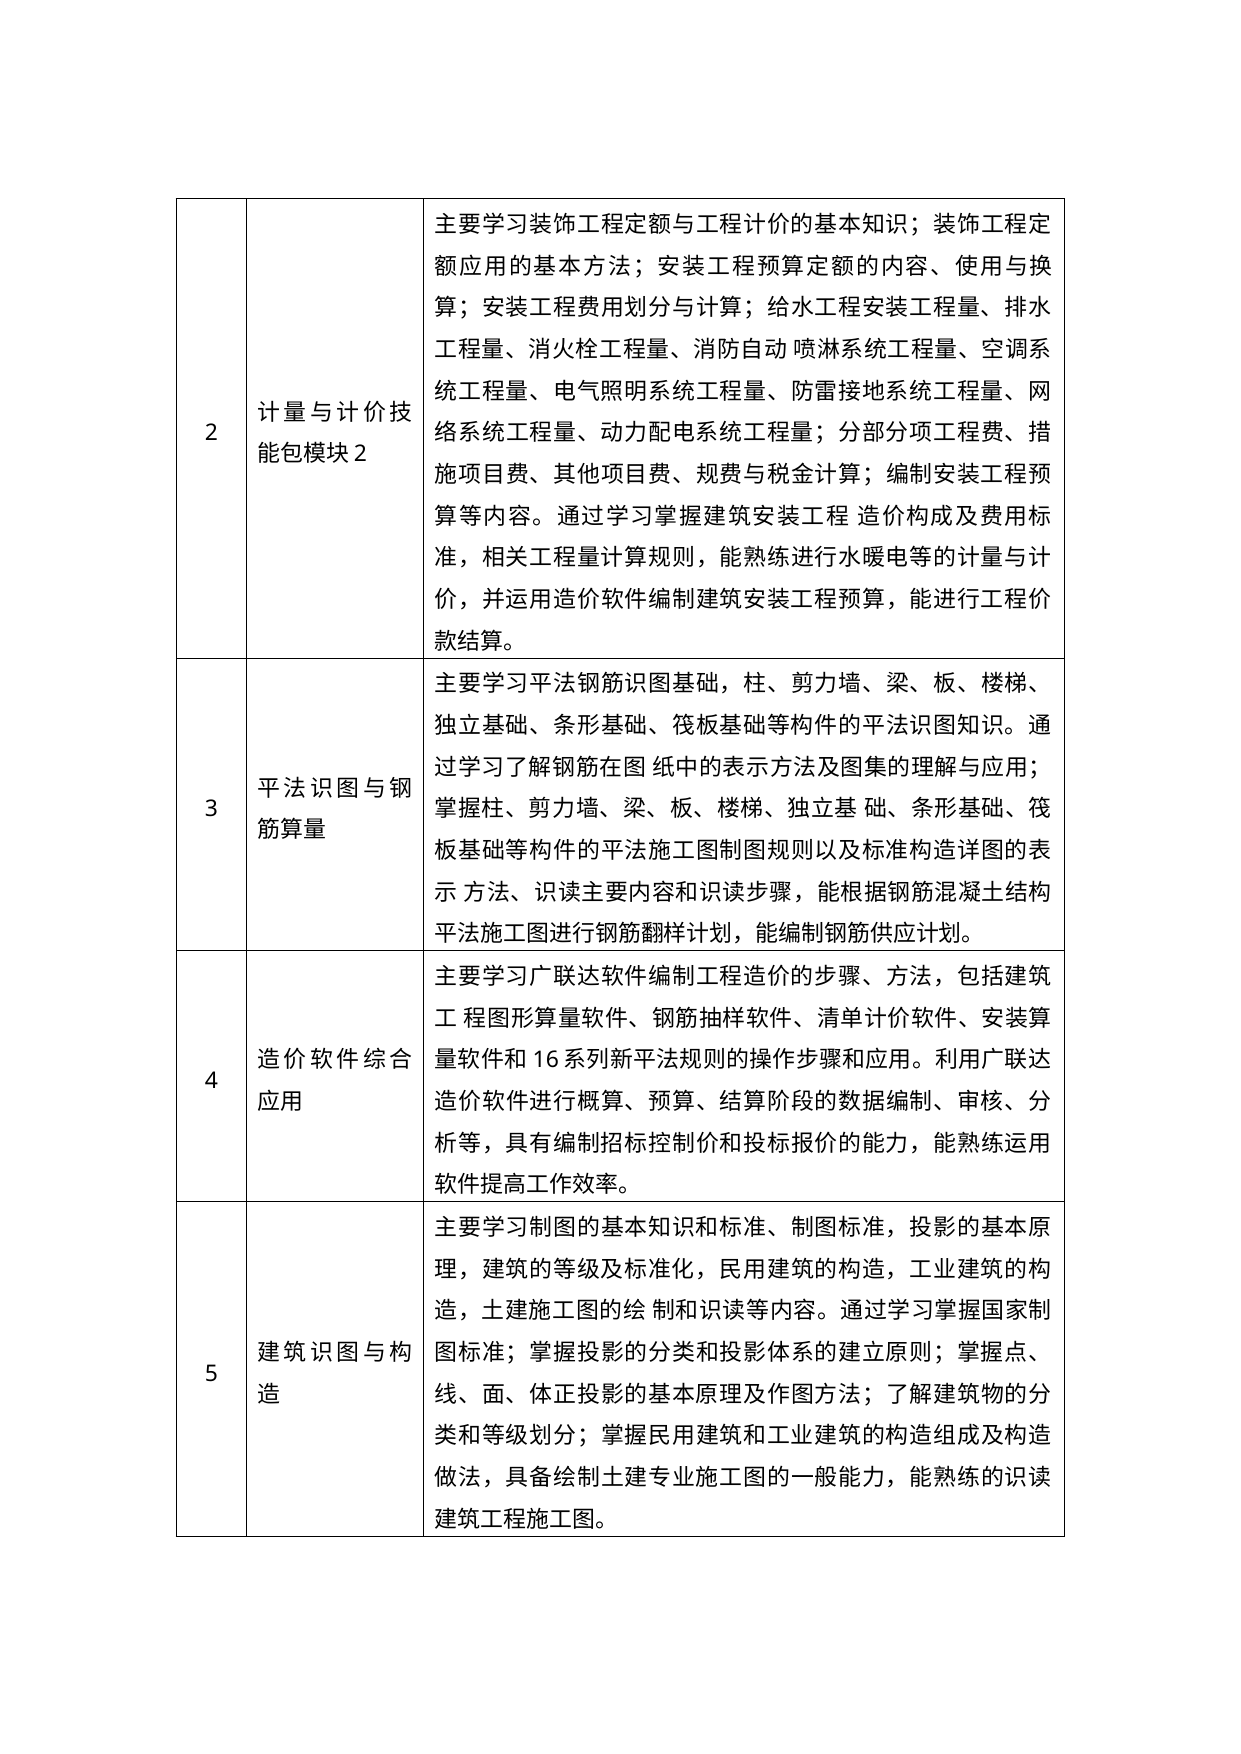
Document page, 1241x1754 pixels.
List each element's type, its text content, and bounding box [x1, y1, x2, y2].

table_cell 主要学习广联达软件编制工程造价的步骤、方法，包括建筑工 程图形算量软件、钢筋抽样软件、清单计价软件、安装算量软件和16系列新平法规则的操作步骤和应用。利用广联达造价软件进行概算、预算、结算阶段的数据编制、审核、分析等，具有编制招标控制价和投标报价的能力，能熟练运用软件提高工作效率。 [424, 951, 1064, 1201]
table_cell 3 [177, 659, 246, 950]
table_cell 5 [177, 1202, 246, 1536]
table_header 计量与计价技能包模块2 [247, 199, 423, 657]
table_cell 造价软件综合应用 [247, 951, 423, 1201]
table_cell 建筑识图与构造 [247, 1202, 423, 1536]
table_header 2 [177, 199, 246, 657]
table_cell 主要学习制图的基本知识和标准、制图标准，投影的基本原 理，建筑的等级及标准化，民用建筑的构造，工业建筑的构造，土建施工图的绘 制和识读等内容。通过学习掌握国家制图标准；掌握投影的分类和投影体系的建立原则；掌握点、线、面、体正投影的基本原理及作图方法；了解建筑物的分类和等级划分；掌握民用建筑和工业建筑的构造组成及构造做法，具备绘制土建专业施工图的一般能力，能熟练的识读建筑工程施工图。 [424, 1202, 1064, 1536]
table_cell 主要学习平法钢筋识图基础，柱、剪力墙、梁、板、楼梯、 独立基础、条形基础、筏板基础等构件的平法识图知识。通过学习了解钢筋在图 纸中的表示方法及图集的理解与应用；掌握柱、剪力墙、梁、板、楼梯、独立基 础、条形基础、筏板基础等构件的平法施工图制图规则以及标准构造详图的表示 方法、识读主要内容和识读步骤，能根据钢筋混凝土结构平法施工图进行钢筋翻样计划，能编制钢筋供应计划。 [424, 659, 1064, 950]
table_cell 4 [177, 951, 246, 1201]
table_header 主要学习装饰工程定额与工程计价的基本知识；装饰工程定额应用的基本方法；安装工程预算定额的内容、使用与换算；安装工程费用划分与计算；给水工程安装工程量、排水工程量、消火栓工程量、消防自动 喷淋系统工程量、空调系统工程量、电气照明系统工程量、防雷接地系统工程量、网络系统工程量、动力配电系统工程量；分部分项工程费、措施项目费、其他项目费、规费与税金计算；编制安装工程预算等内容。通过学习掌握建筑安装工程 造价构成及费用标准，相关工程量计算规则，能熟练进行水暖电等的计量与计价，并运用造价软件编制建筑安装工程预算，能进行工程价款结算。 [424, 199, 1064, 657]
table_cell 平法识图与钢筋算量 [247, 659, 423, 950]
